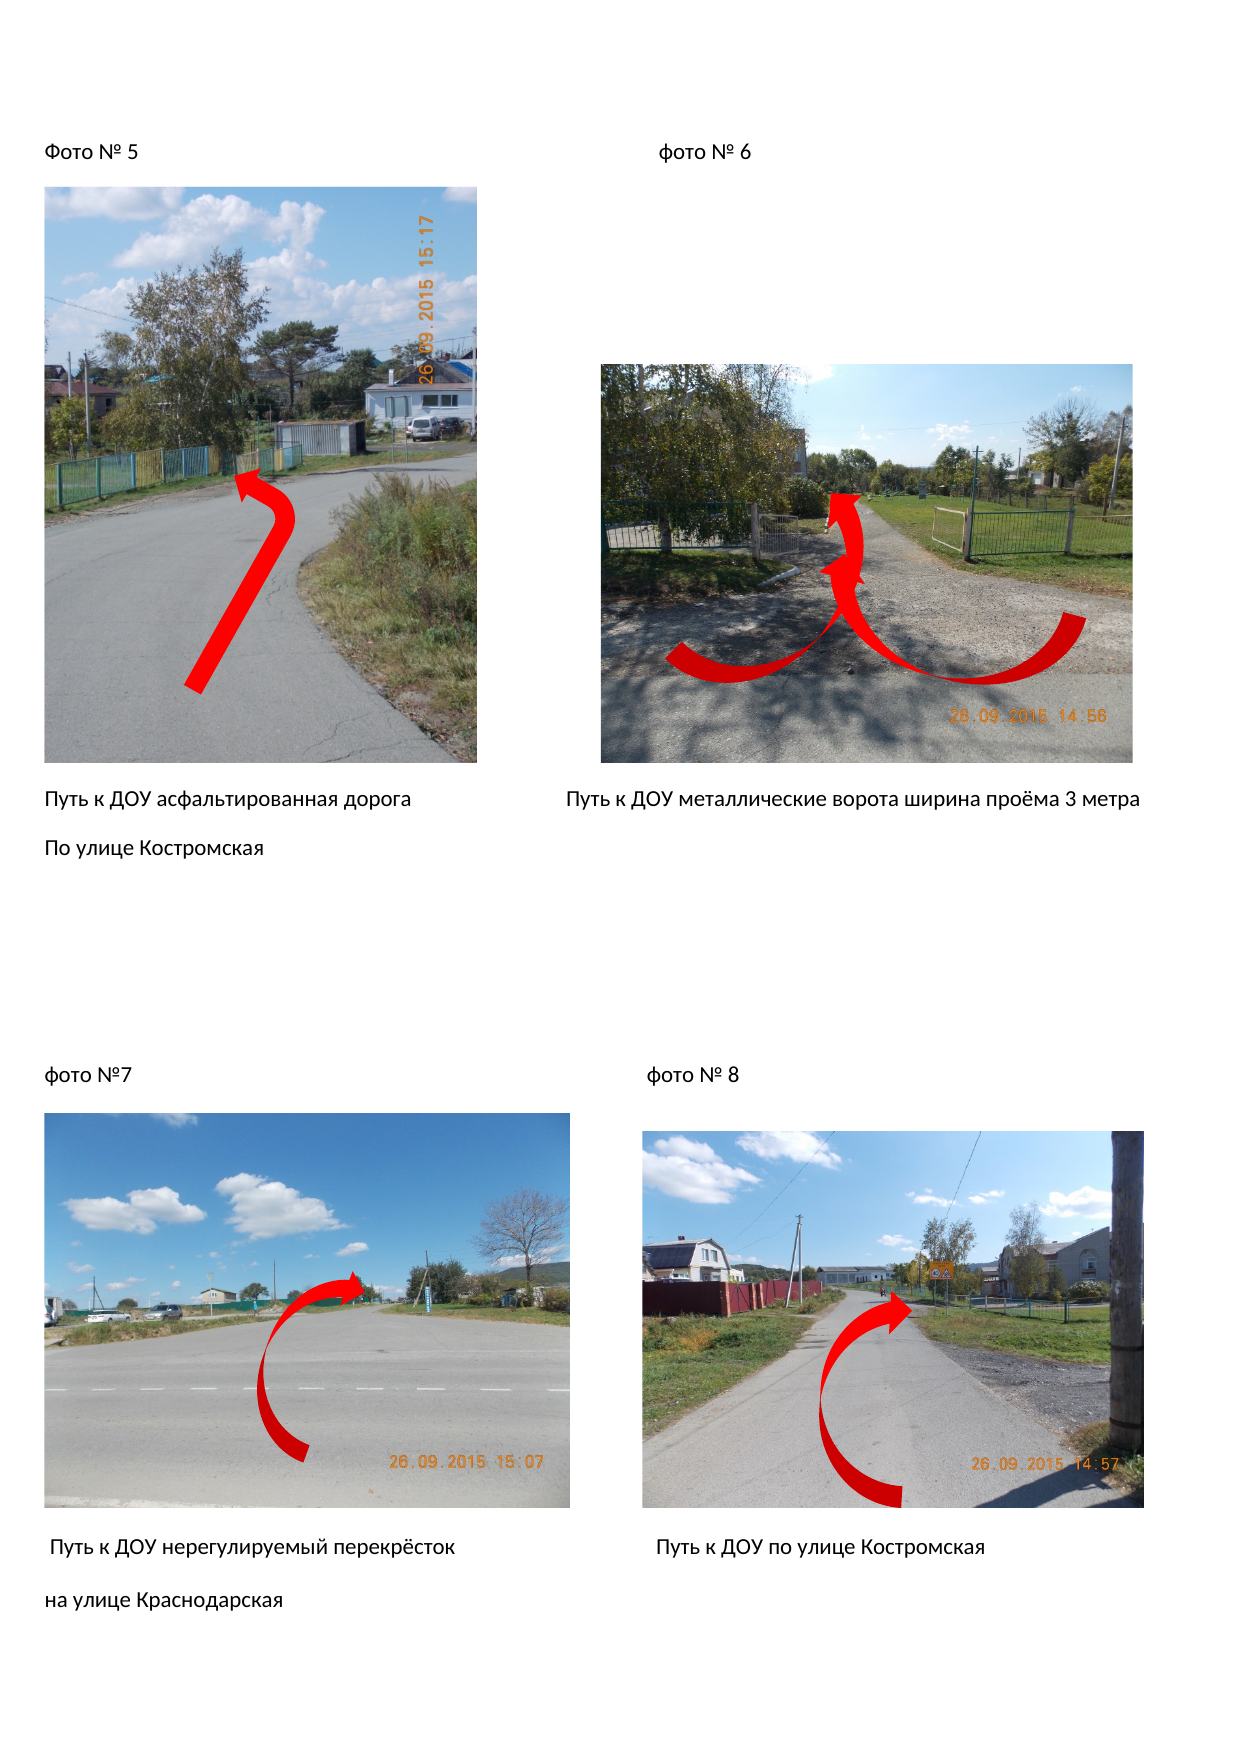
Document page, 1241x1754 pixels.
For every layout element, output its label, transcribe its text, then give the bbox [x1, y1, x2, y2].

text Путь к ДОУ асфальтированная дорога Путь к ДОУ металлические ворота ширина проёма 3 метра [44, 784, 1181, 812]
text По улице Костромская [44, 833, 1181, 861]
text Путь к ДОУ нерегулируемый перекрёсток Путь к ДОУ по улице Костромская [44, 1532, 1181, 1561]
text Фото № 5 фото № 6 [44, 137, 1181, 166]
picture [600, 364, 1133, 763]
text фото №7 фото № 8 [44, 1028, 1181, 1088]
text на улице Краснодарская [44, 1586, 1181, 1613]
picture [642, 1131, 1144, 1508]
picture [45, 187, 477, 762]
picture [44, 1113, 570, 1508]
